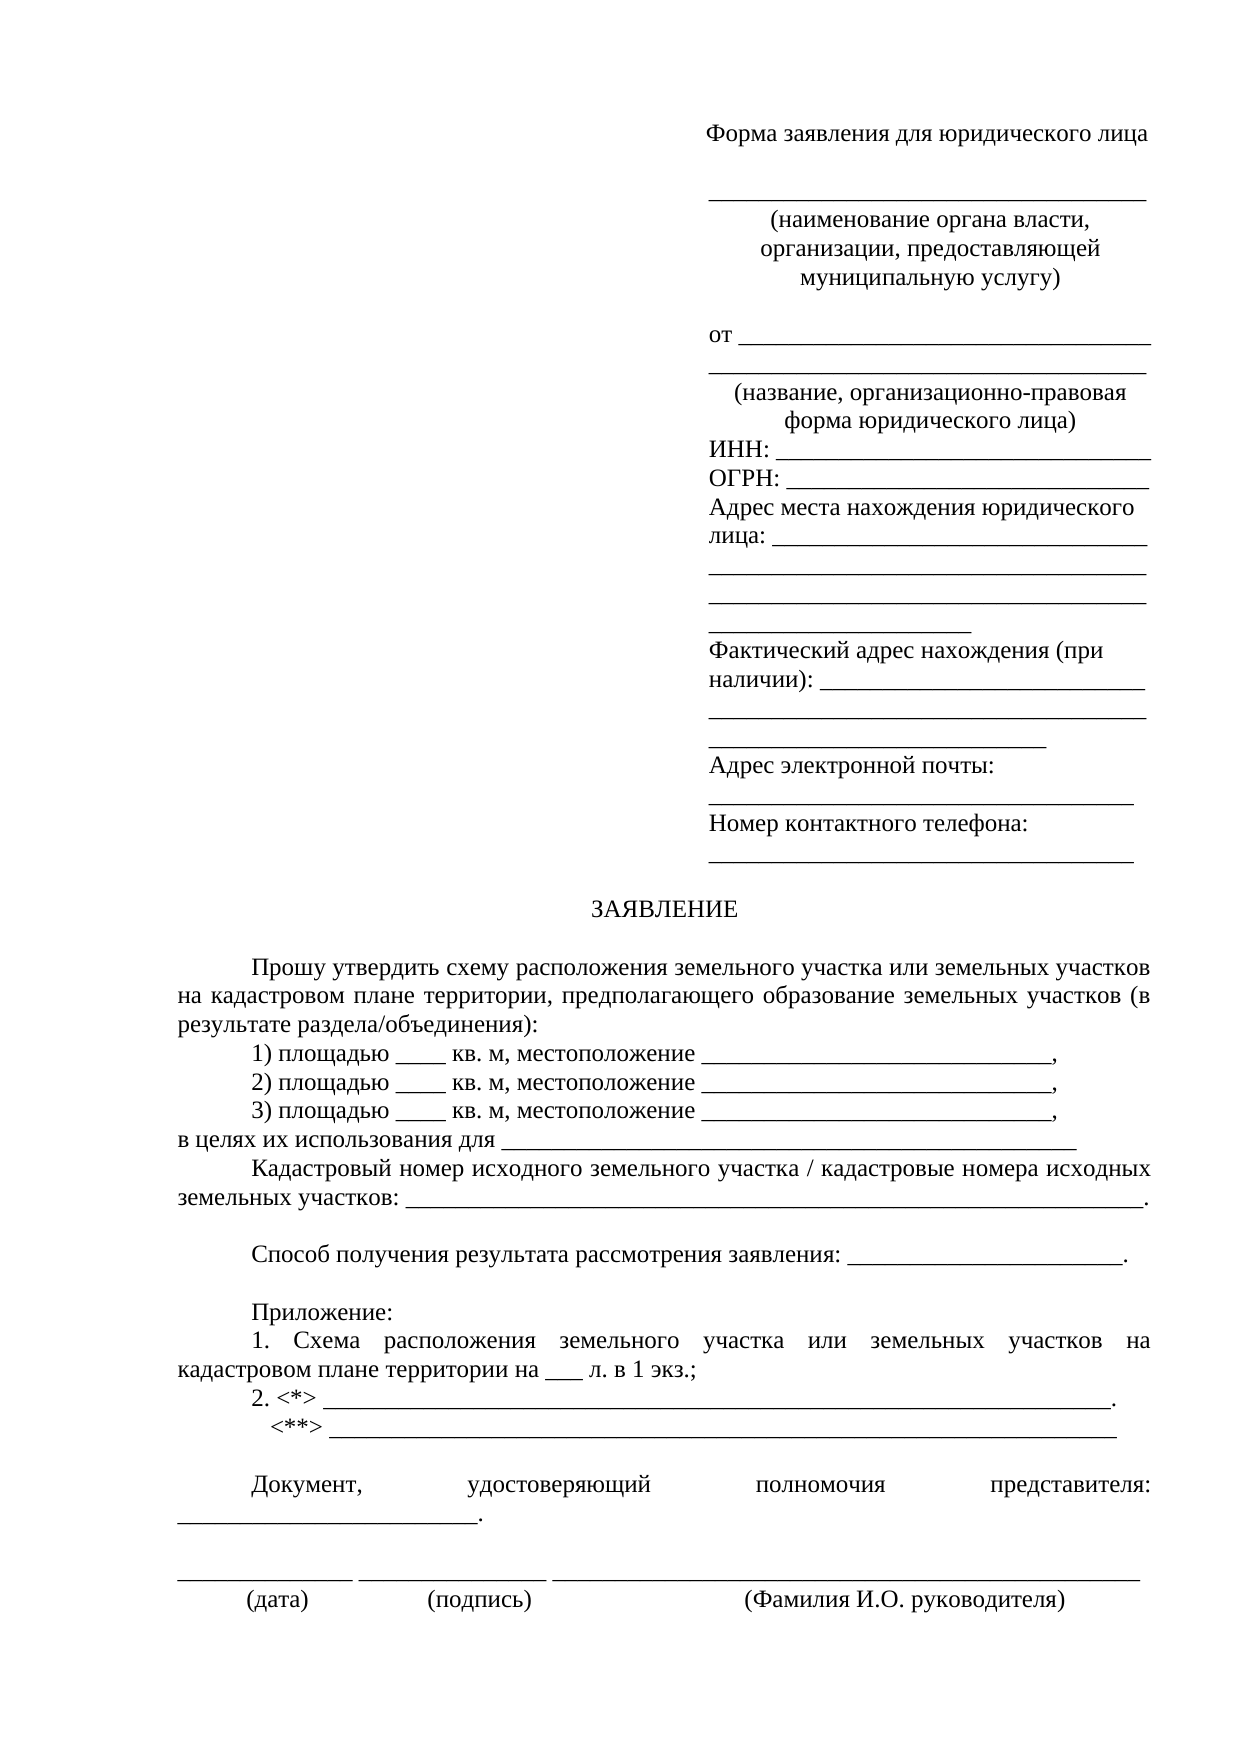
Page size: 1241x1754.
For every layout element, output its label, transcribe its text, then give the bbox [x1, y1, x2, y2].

text Приложение: [177, 1297, 1152, 1326]
text 2) площадью ____ кв. м, местоположение ____________________________, [177, 1067, 1152, 1096]
text ___________________________________ [709, 348, 1152, 377]
text 1) площадью ____ кв. м, местоположение ____________________________, [177, 1038, 1152, 1067]
text ИНН: ______________________________ [709, 434, 1152, 463]
text (дата) (подпись) (Фамилия И.О. руководителя) [177, 1584, 1152, 1613]
text в целях их использования для ______________________________________________ [177, 1124, 1152, 1153]
text 1. Схема расположения земельного участка или земельных участков на кадастровом плане территории на ___ л. в 1 экз.; [177, 1326, 1152, 1383]
text (наименование органа власти, организации, предоставляющей муниципальную услугу) [709, 204, 1152, 291]
text __________________________________ [709, 837, 1152, 866]
text ОГРН: _____________________________ [709, 463, 1152, 492]
text Форма заявления для юридического лица [177, 118, 1152, 147]
text 2. <*> _______________________________________________________________. [177, 1383, 1152, 1412]
text (название, организационно-правовая форма юридического лица) [709, 377, 1152, 434]
text Способ получения результата рассмотрения заявления: ______________________. [177, 1239, 1152, 1268]
text Адрес электронной почты: [709, 751, 1152, 779]
text 3) площадью ____ кв. м, местоположение ____________________________, [177, 1096, 1152, 1124]
text от _________________________________ [709, 319, 1152, 348]
text ______________ _______________ _______________________________________________ [177, 1556, 1152, 1584]
text Прошу утвердить схему расположения земельного участка или земельных участков на кадастровом плане территории, предполагающего образование земельных участков (в результате раздела/объединения): [177, 952, 1152, 1038]
text Документ, удостоверяющий полномочия представителя: ________________________. [177, 1469, 1152, 1527]
text <**> _______________________________________________________________ [177, 1412, 1152, 1441]
text Номер контактного телефона: [709, 808, 1152, 837]
text Фактический адрес нахождения (при наличии): __________________________ ______________________________________________________________ [709, 636, 1152, 751]
text ___________________________________ [709, 176, 1152, 204]
text Кадастровый номер исходного земельного участка / кадастровые номера исходных земельных участков: ___________________________________________________________. [177, 1153, 1152, 1211]
text ЗАЯВЛЕНИЕ [177, 894, 1152, 923]
text Адрес места нахождения юридического лица: ______________________________ ___________________________________________________________________________________________ [709, 492, 1152, 636]
text __________________________________ [709, 779, 1152, 808]
